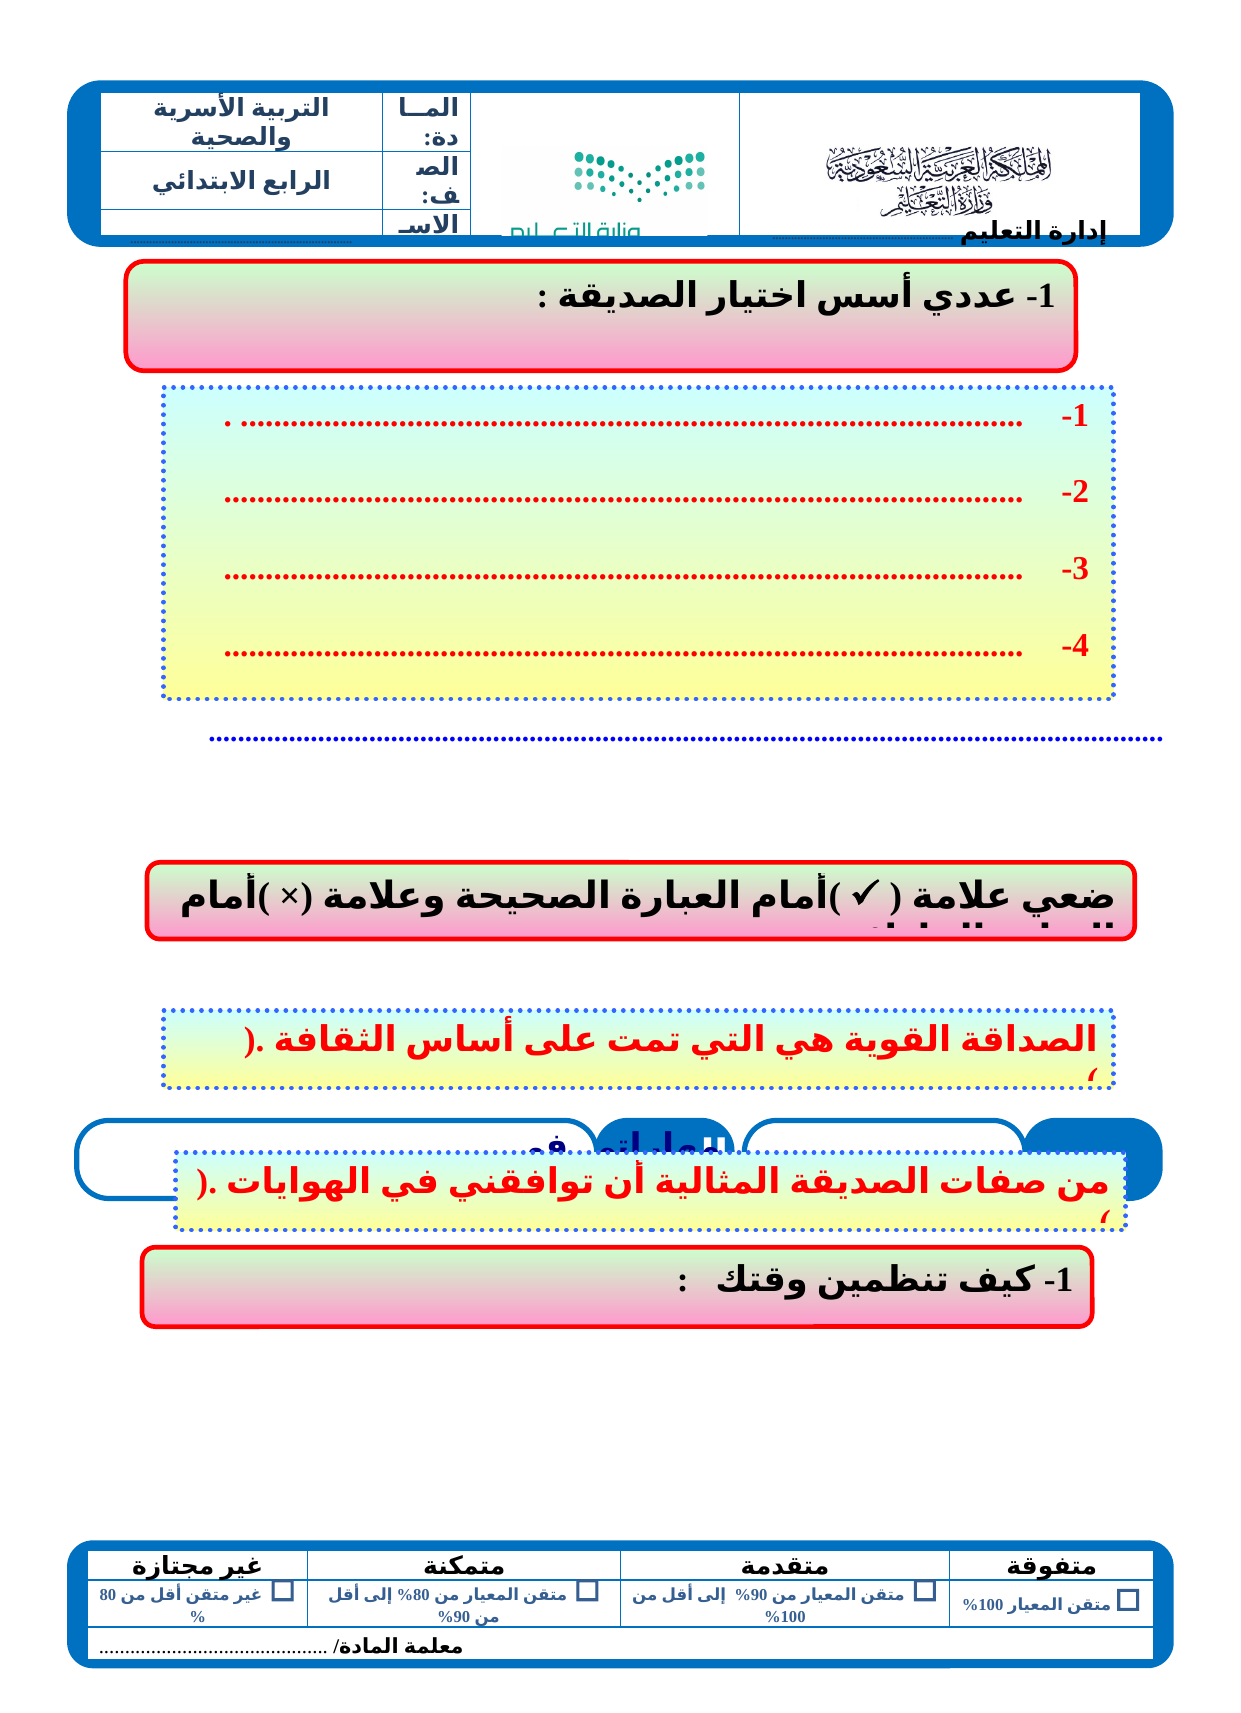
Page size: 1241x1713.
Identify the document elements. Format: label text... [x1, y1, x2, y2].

text ................................................................................................................................... [77, 714, 1163, 748]
picture [501, 145, 708, 236]
